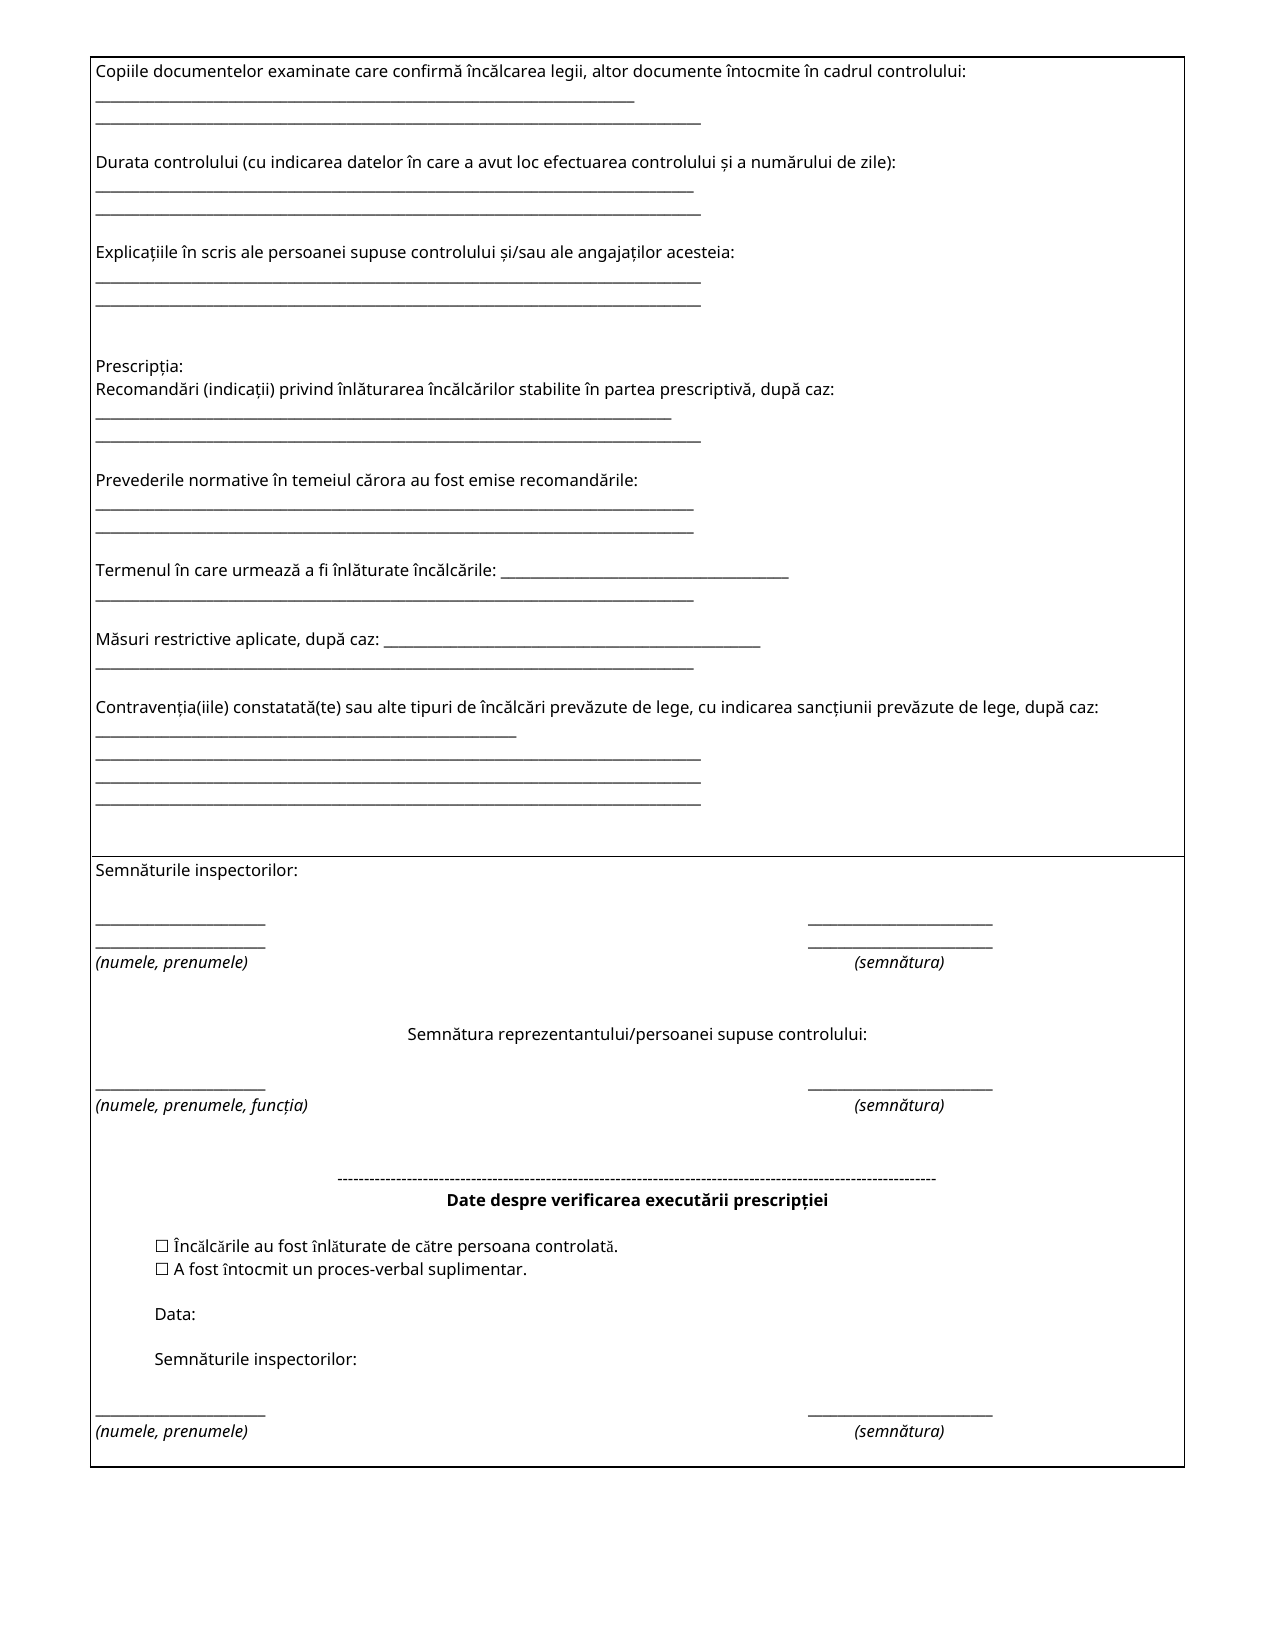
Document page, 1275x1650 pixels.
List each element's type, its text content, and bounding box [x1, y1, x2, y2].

table_cell _________________________ (semnătura) [616, 1069, 1184, 1118]
table_cell _________________________ (semnătura) [616, 1395, 1184, 1466]
table_cell Semnătura reprezentantului/persoanei supuse controlului: [91, 998, 1184, 1069]
table_cell _______________________ (numele, prenumele) [91, 1395, 616, 1466]
table_cell _______________________ (numele, prenumele, funcția) [91, 1069, 616, 1118]
table_cell ---------------------------------------------------------------------------------------------------------------- Date despre verificarea executării prescripției ☐ Încălcările au fost înlăturate de către persoana controlată. ☐ A fost întocmit un proces-verbal suplimentar. Data: Semnăturile inspectorilor: [91, 1118, 1184, 1395]
table_cell _________________________ _________________________ (semnătura) [616, 857, 1184, 998]
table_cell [91, 58, 1184, 856]
table_cell Semnăturile inspectorilor: _______________________ _______________________ (numele, prenumele) [91, 857, 616, 998]
